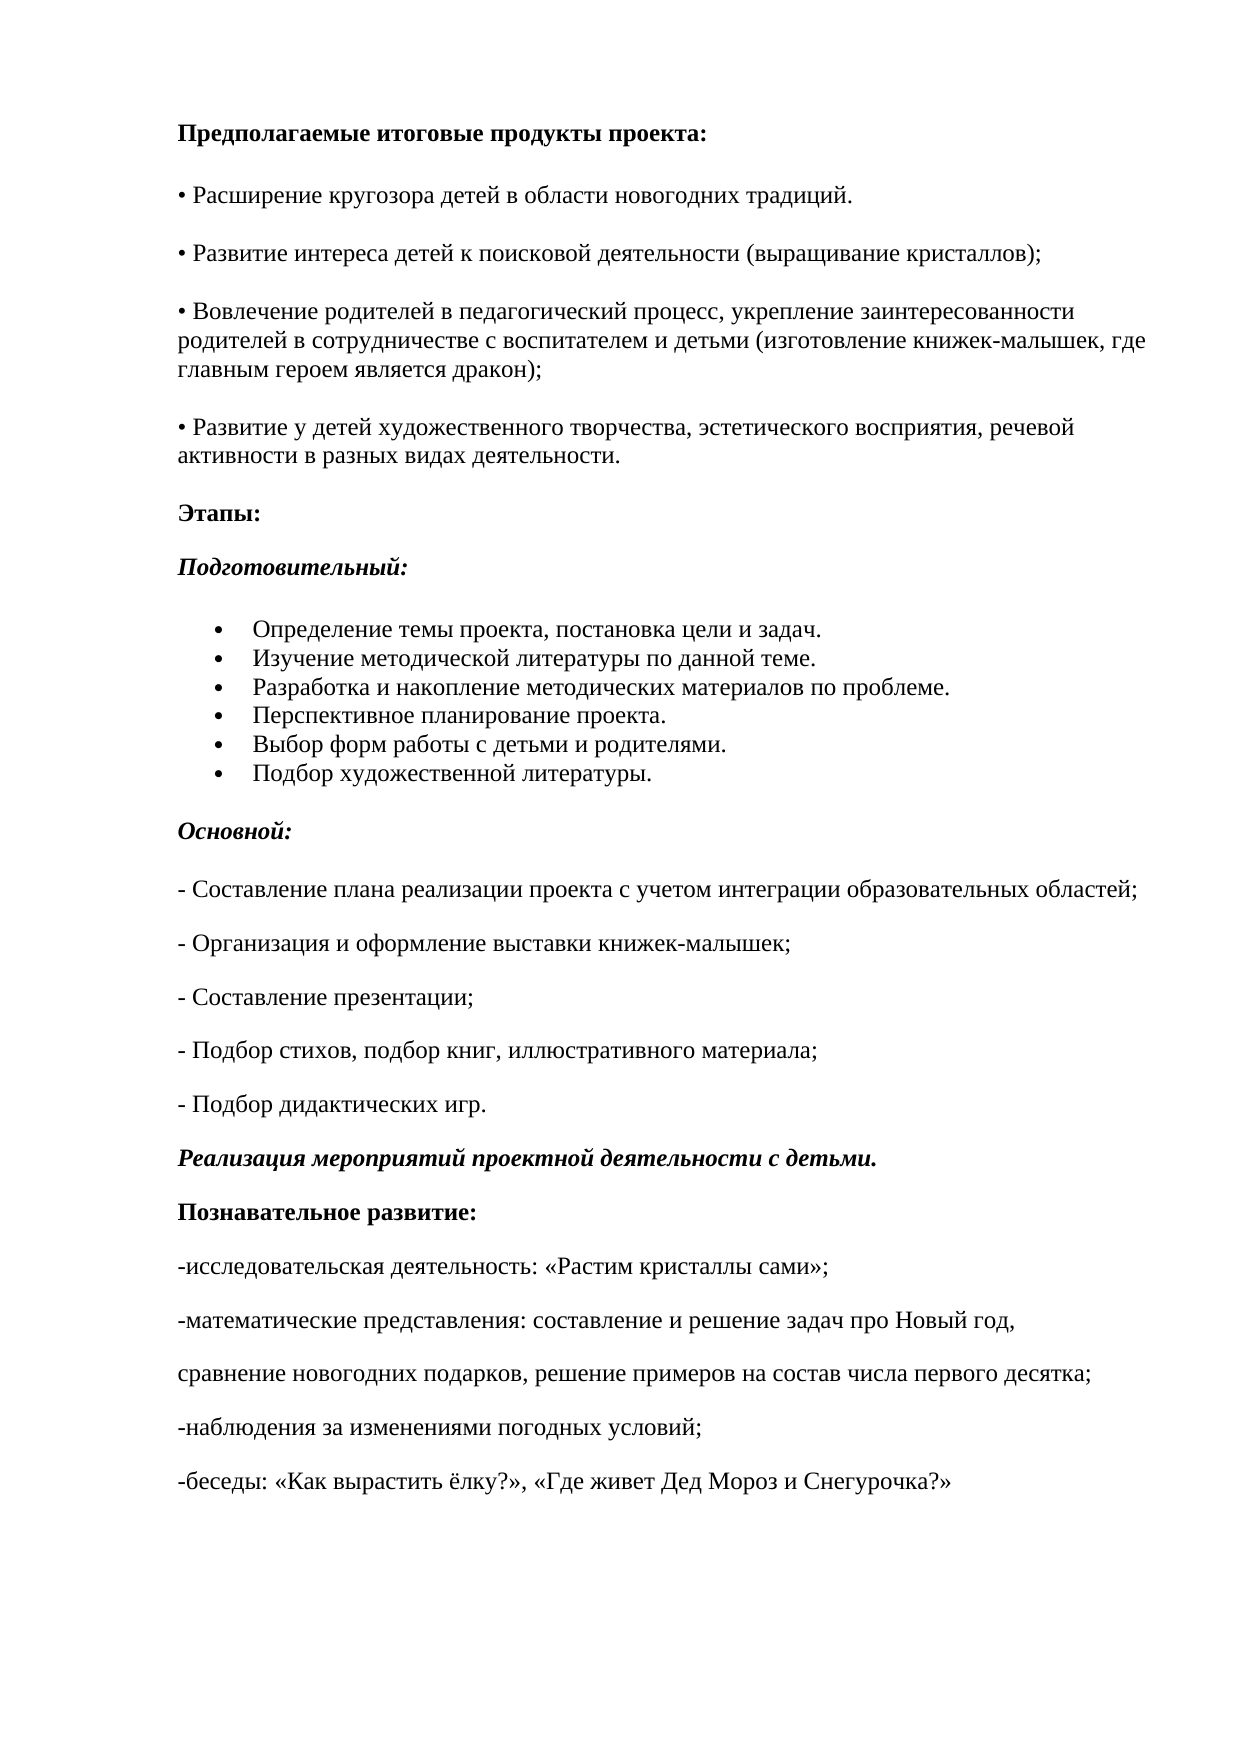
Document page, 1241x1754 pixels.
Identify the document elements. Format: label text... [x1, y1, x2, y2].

text - Подбор дидактических игр. [177, 1089, 1152, 1118]
list Разработка и накопление методических материалов по проблеме. [215, 672, 1152, 701]
list Подбор художественной литературы. [215, 758, 1152, 787]
text -беседы: «Как вырастить ёлку?», «Где живет Дед Мороз и Снегурочка?» [177, 1466, 1152, 1495]
text - Составление презентации; [177, 982, 1152, 1010]
text -исследовательская деятельность: «Растим кристаллы сами»; [177, 1251, 1152, 1279]
text - Подбор стихов, подбор книг, иллюстративного материала; [177, 1035, 1152, 1064]
text • Развитие у детей художественного творчества, эстетического восприятия, речевой активности в разных видах деятельности. [177, 412, 1152, 469]
text Основной: [177, 816, 1152, 845]
list Изучение методической литературы по данной теме. [215, 643, 1152, 672]
text Предполагаемые итоговые продукты проекта: [177, 118, 1152, 147]
text -наблюдения за изменениями погодных условий; [177, 1412, 1152, 1441]
text Подготовительный: [177, 552, 1152, 581]
text Реализация мероприятий проектной деятельности с детьми. [177, 1143, 1152, 1172]
text - Составление плана реализации проекта с учетом интеграции образовательных областей; [177, 874, 1152, 903]
list Выбор форм работы с детьми и родителями. [215, 729, 1152, 758]
list Определение темы проекта, постановка цели и задач. [215, 614, 1152, 643]
text • Вовлечение родителей в педагогический процесс, укрепление заинтересованности родителей в сотрудничестве с воспитателем и детьми (изготовление книжек-малышек, где главным героем является дракон); [177, 296, 1152, 382]
text • Развитие интереса детей к поисковой деятельности (выращивание кристаллов); [177, 238, 1152, 267]
text Познавательное развитие: [177, 1197, 1152, 1226]
list Перспективное планирование проекта. [215, 701, 1152, 729]
text • Расширение кругозора детей в области новогодних традиций. [177, 180, 1152, 209]
text Этапы: [177, 498, 1152, 527]
text -математические представления: составление и решение задач про Новый год, [177, 1305, 1152, 1333]
text сравнение новогодних подарков, решение примеров на состав числа первого десятка; [177, 1358, 1152, 1387]
text - Организация и оформление выставки книжек-малышек; [177, 928, 1152, 956]
